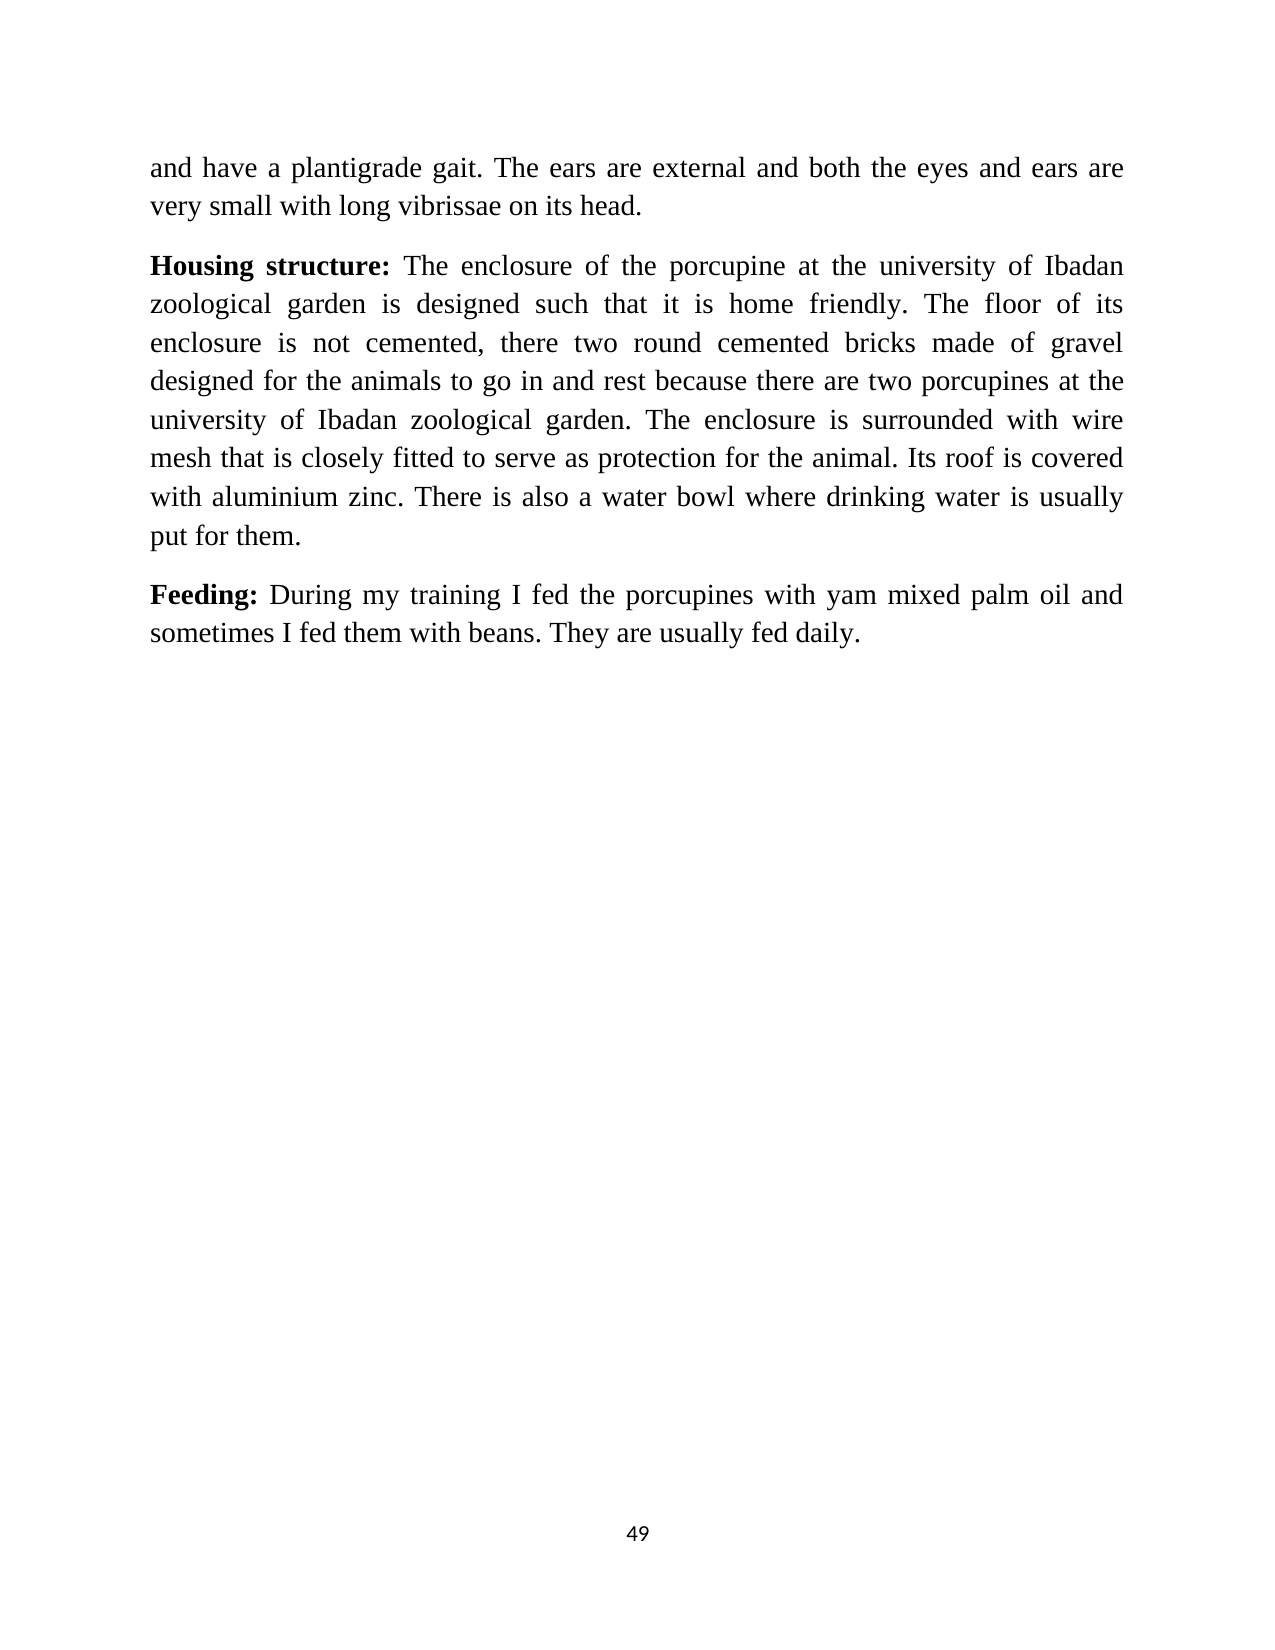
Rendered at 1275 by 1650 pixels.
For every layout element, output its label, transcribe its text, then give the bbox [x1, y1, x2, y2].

text Housing structure: The enclosure of the porcupine at the university of Ibadan zoological garden is designed such that it is home friendly. The floor of its enclosure is not cemented, there two round cemented bricks made of gravel designed for the animals to go in and rest because there are two porcupines at the university of Ibadan zoological garden. The enclosure is surrounded with wire mesh that is closely fitted to serve as protection for the animal. Its roof is covered with aluminium zinc. There is also a water bowl where drinking water is usually put for them. [150, 248, 1125, 551]
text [150, 150, 1125, 222]
text Feeding: During my training I fed the porcupines with yam mixed palm oil and sometimes I fed them with beans. They are usually fed daily. [150, 577, 1125, 649]
